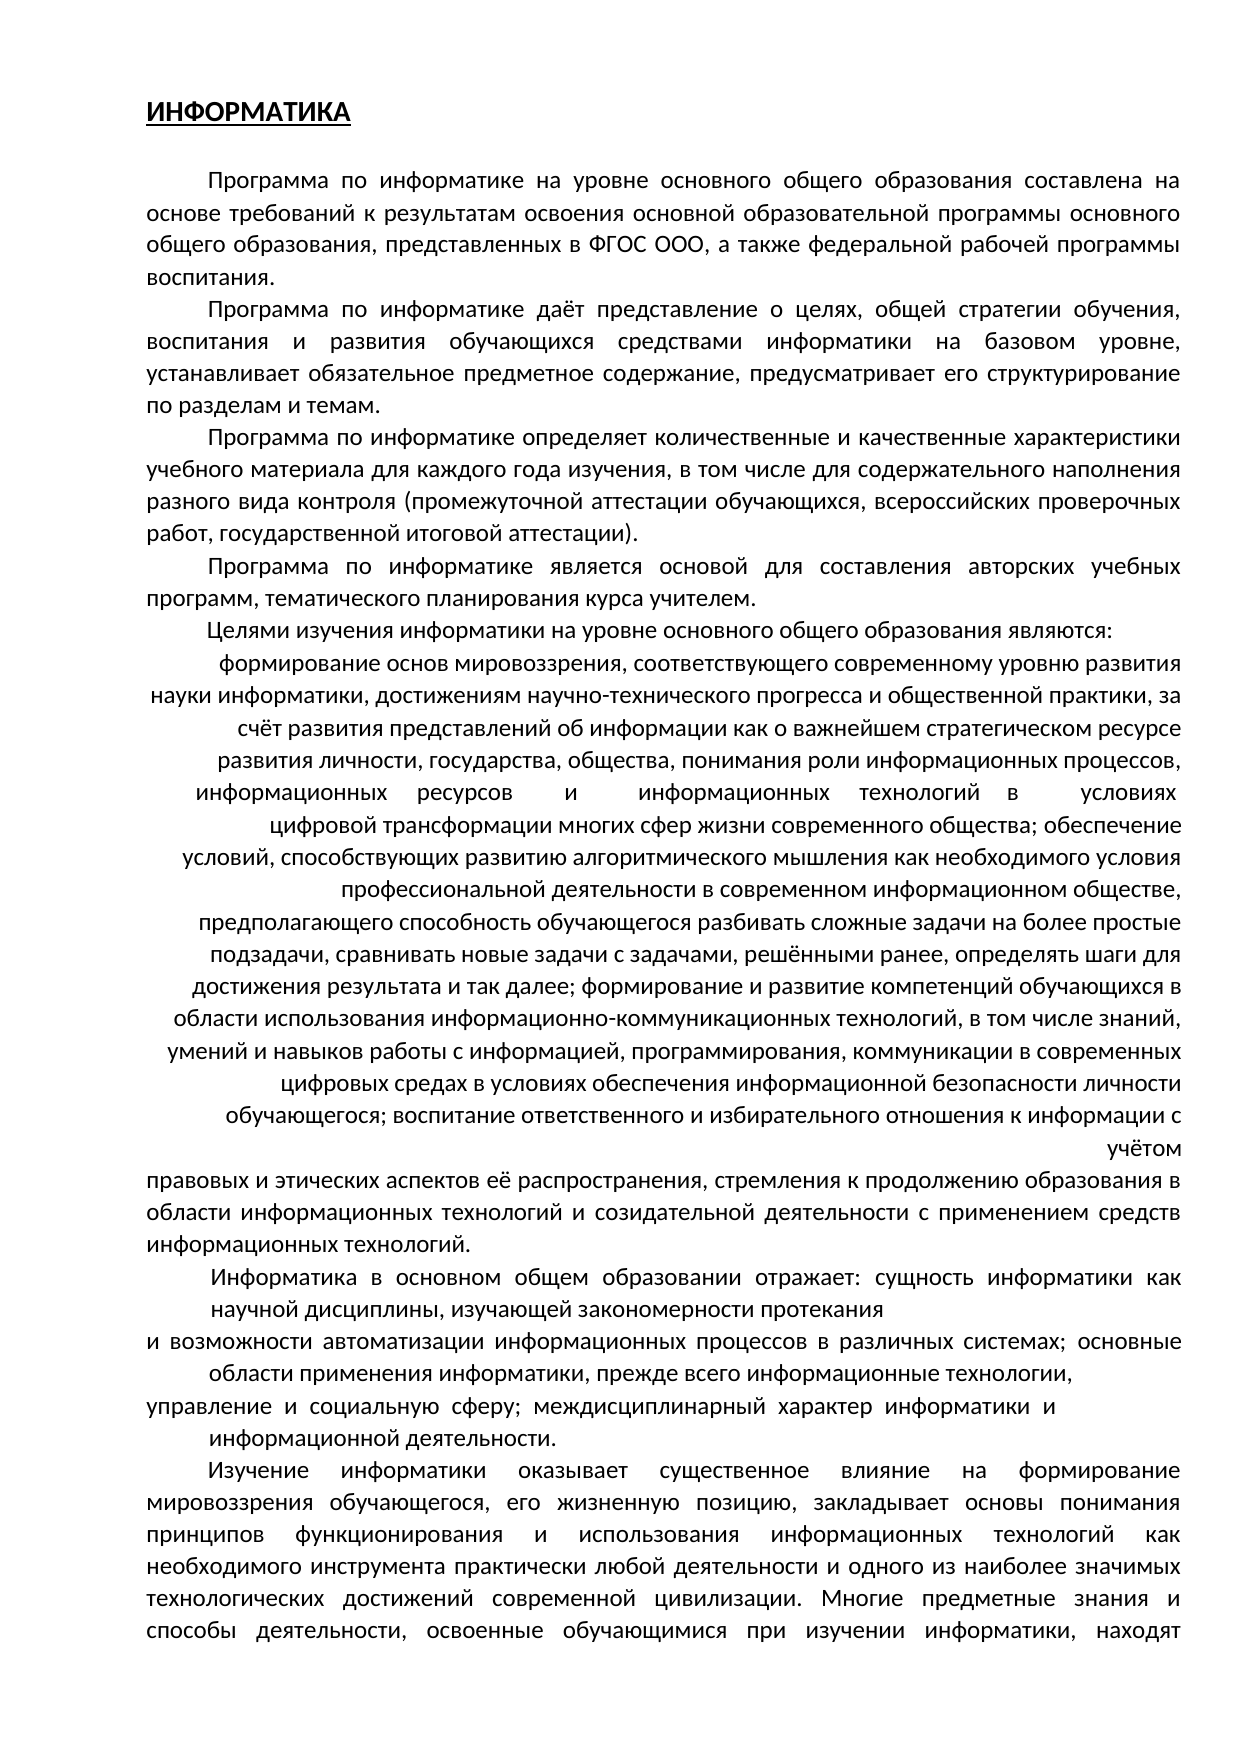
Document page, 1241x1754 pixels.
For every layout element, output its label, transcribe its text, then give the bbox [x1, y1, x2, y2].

text Программа по информатике определяет количественные и качественные характеристики учебного материала для каждого года изучения, в том числе для содержательного наполнения разного вида контроля (промежуточной аттестации обучающихся, всероссийских проверочных работ, государственной итоговой аттестации). [146, 422, 1182, 548]
text Программа по информатике является основой для составления авторских учебных программ, тематического планирования курса учителем. [146, 550, 1182, 612]
text Программа по информатике на уровне основного общего образования составлена на основе требований к результатам освоения основной образовательной программы основного общего образования, представленных в ФГОС ООО, а также федеральной рабочей программы воспитания. [146, 165, 1182, 291]
text Информатика в основном общем образовании отражает: сущность информатики как научной дисциплины, изучающей закономерности протекания [210, 1261, 1182, 1323]
text формирование основ мировоззрения, соответствующего современному уровню развития науки информатики, достижениям научно-технического прогресса и общественной практики, за счёт развития представлений об информации как о важнейшем стратегическом ресурсе развития личности, государства, общества, понимания роли информационных процессов, информационных ресурсов и информационных технологий в условиях цифровой трансформации многих сфер жизни современного общества; обеспечение условий, способствующих развитию алгоритмического мышления как необходимого условия профессиональной деятельности в современном информационном обществе, предполагающего способность обучающегося разбивать сложные задачи на более простые подзадачи, сравнивать новые задачи с задачами, решёнными ранее, определять шаги для достижения результата и так далее; формирование и развитие компетенций обучающихся в области использования информационно-коммуникационных технологий, в том числе знаний, умений и навыков работы с информацией, программирования, коммуникации в современных цифровых средах в условиях обеспечения информационной безопасности личности обучающегося; воспитание ответственного и избирательного отношения к информации с учётом [148, 647, 1182, 1162]
text управление и социальную сферу; междисциплинарный характер информатики и информационной деятельности. [146, 1390, 1057, 1452]
text и возможности автоматизации информационных процессов в различных системах; основные области применения информатики, прежде всего информационные технологии, [146, 1325, 1182, 1388]
text Целями изучения информатики на уровне основного общего образования являются: [148, 614, 1173, 645]
subtitle ИНФОРМАТИКА [146, 93, 1181, 129]
text Программа по информатике даёт представление о целях, общей стратегии обучения, воспитания и развития обучающихся средствами информатики на базовом уровне, устанавливает обязательное предметное содержание, предусматривает его структурирование по разделам и темам. [146, 293, 1182, 419]
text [146, 1454, 1182, 1645]
text правовых и этических аспектов её распространения, стремления к продолжению образования в области информационных технологий и созидательной деятельности с применением средств информационных технологий. [146, 1164, 1182, 1259]
